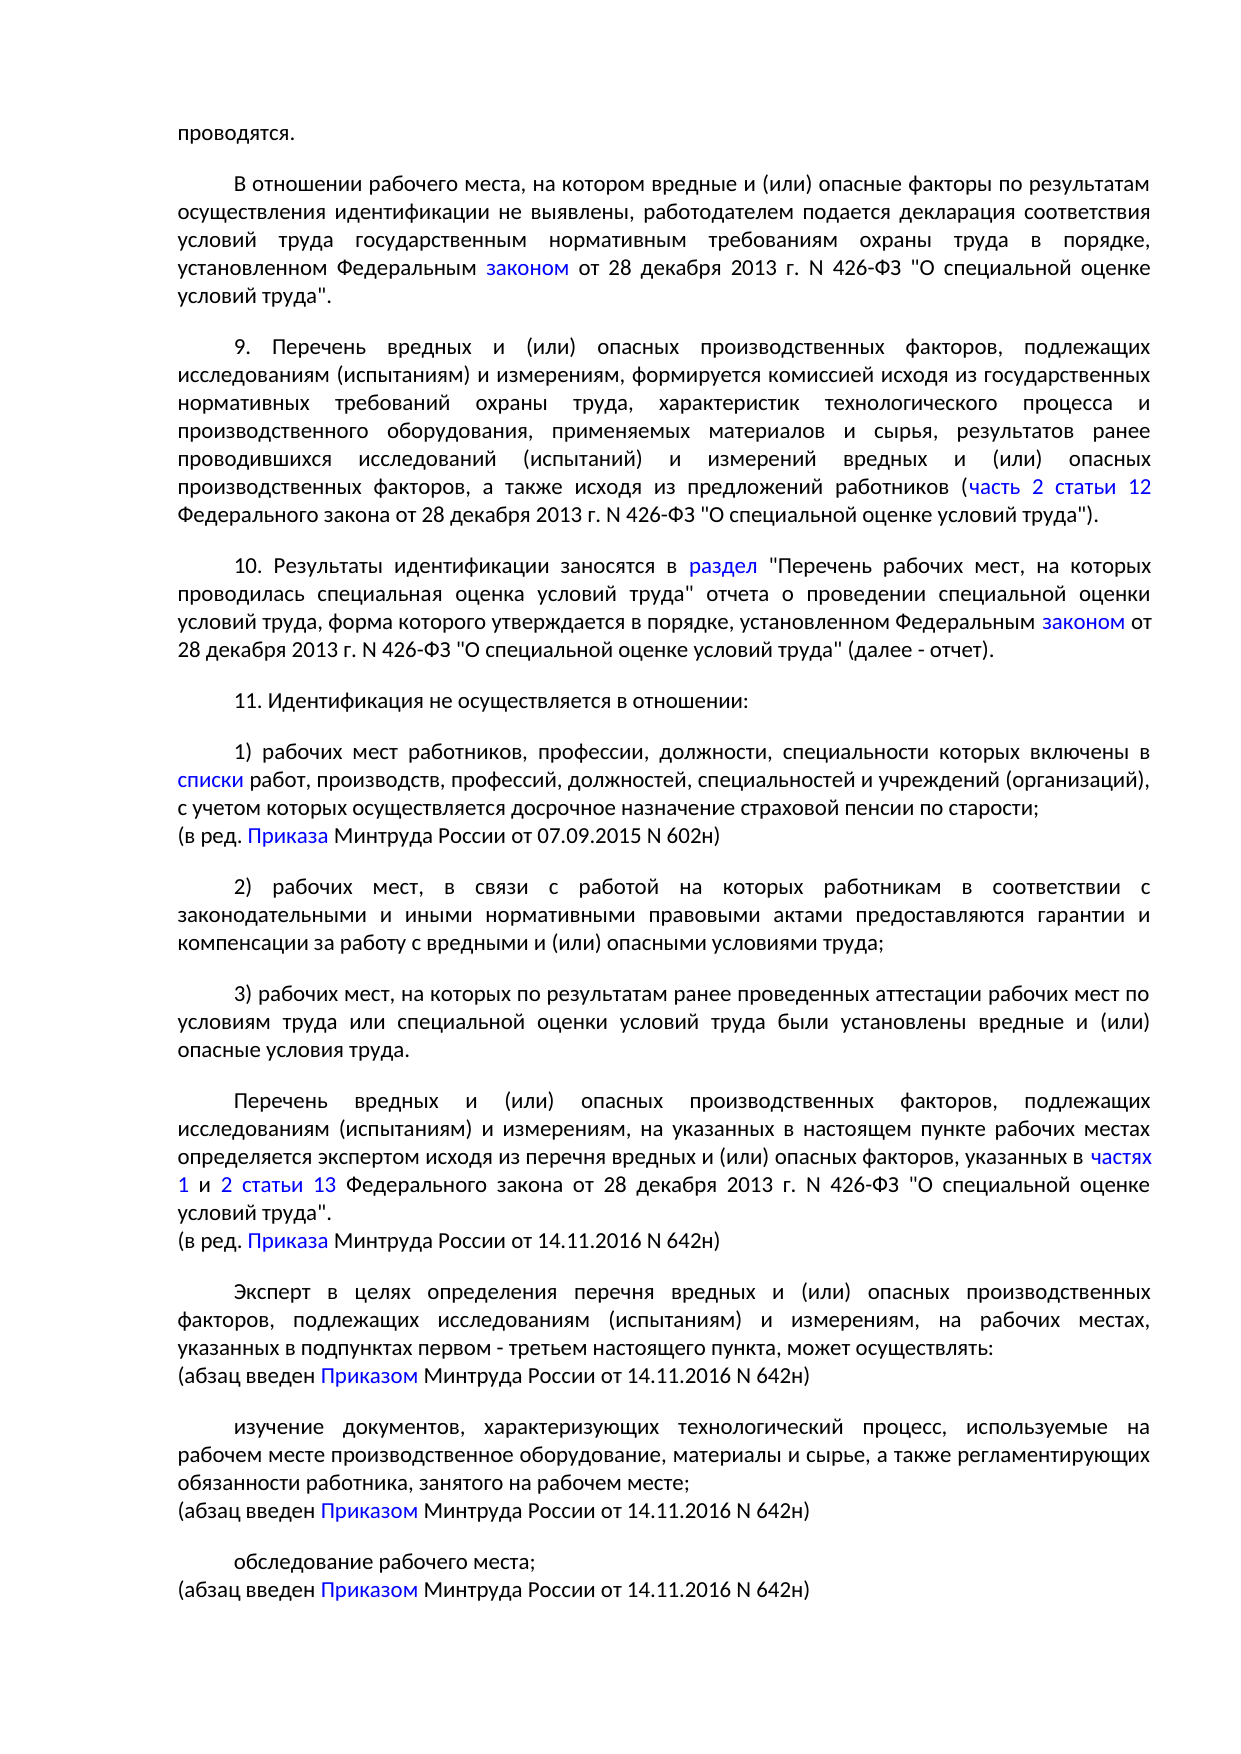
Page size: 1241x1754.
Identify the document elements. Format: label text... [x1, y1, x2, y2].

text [177, 118, 1152, 146]
text изучение документов, характеризующих технологический процесс, используемые на рабочем месте производственное оборудование, материалы и сырье, а также регламентирующих обязанности работника, занятого на рабочем месте; [177, 1412, 1152, 1496]
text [177, 1496, 1152, 1524]
text (в ред. Приказа Минтруда России от 07.09.2015 N 602н) [177, 821, 1152, 849]
text 1) рабочих мест работников, профессии, должности, специальности которых включены в списки работ, производств, профессий, должностей, специальностей и учреждений (организаций), с учетом которых осуществляется досрочное назначение страховой пенсии по старости; [177, 737, 1152, 821]
text (абзац введен Приказом Минтруда России от 14.11.2016 N 642н) [177, 1361, 1152, 1389]
text 2) рабочих мест, в связи с работой на которых работникам в соответствии с законодательными и иными нормативными правовыми актами предоставляются гарантии и компенсации за работу с вредными и (или) опасными условиями труда; [177, 872, 1152, 956]
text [177, 1575, 1152, 1603]
text 3) рабочих мест, на которых по результатам ранее проведенных аттестации рабочих мест по условиям труда или специальной оценки условий труда были установлены вредные и (или) опасные условия труда. [177, 979, 1152, 1063]
text 9. Перечень вредных и (или) опасных производственных факторов, подлежащих исследованиям (испытаниям) и измерениям, формируется комиссией исходя из государственных нормативных требований охраны труда, характеристик технологического процесса и производственного оборудования, применяемых материалов и сырья, результатов ранее проводившихся исследований (испытаний) и измерений вредных и (или) опасных производственных факторов, а также исходя из предложений работников (часть 2 статьи 12 Федерального закона от 28 декабря 2013 г. N 426-ФЗ "О специальной оценке условий труда"). [177, 332, 1152, 528]
text Эксперт в целях определения перечня вредных и (или) опасных производственных факторов, подлежащих исследованиям (испытаниям) и измерениям, на рабочих местах, указанных в подпунктах первом - третьем настоящего пункта, может осуществлять: [177, 1277, 1152, 1361]
text 11. Идентификация не осуществляется в отношении: [177, 686, 1152, 714]
text обследование рабочего места; [177, 1547, 1152, 1575]
text (в ред. Приказа Минтруда России от 14.11.2016 N 642н) [177, 1226, 1152, 1254]
text Перечень вредных и (или) опасных производственных факторов, подлежащих исследованиям (испытаниям) и измерениям, на указанных в настоящем пункте рабочих местах определяется экспертом исходя из перечня вредных и (или) опасных факторов, указанных в частях 1 и 2 статьи 13 Федерального закона от 28 декабря 2013 г. N 426-ФЗ "О специальной оценке условий труда". [177, 1086, 1152, 1226]
text В отношении рабочего места, на котором вредные и (или) опасные факторы по результатам осуществления идентификации не выявлены, работодателем подается декларация соответствия условий труда государственным нормативным требованиям охраны труда в порядке, установленном Федеральным законом от 28 декабря 2013 г. N 426-ФЗ "О специальной оценке условий труда". [177, 169, 1152, 309]
text 10. Результаты идентификации заносятся в раздел "Перечень рабочих мест, на которых проводилась специальная оценка условий труда" отчета о проведении специальной оценки условий труда, форма которого утверждается в порядке, установленном Федеральным законом от 28 декабря 2013 г. N 426-ФЗ "О специальной оценке условий труда" (далее - отчет). [177, 551, 1152, 663]
